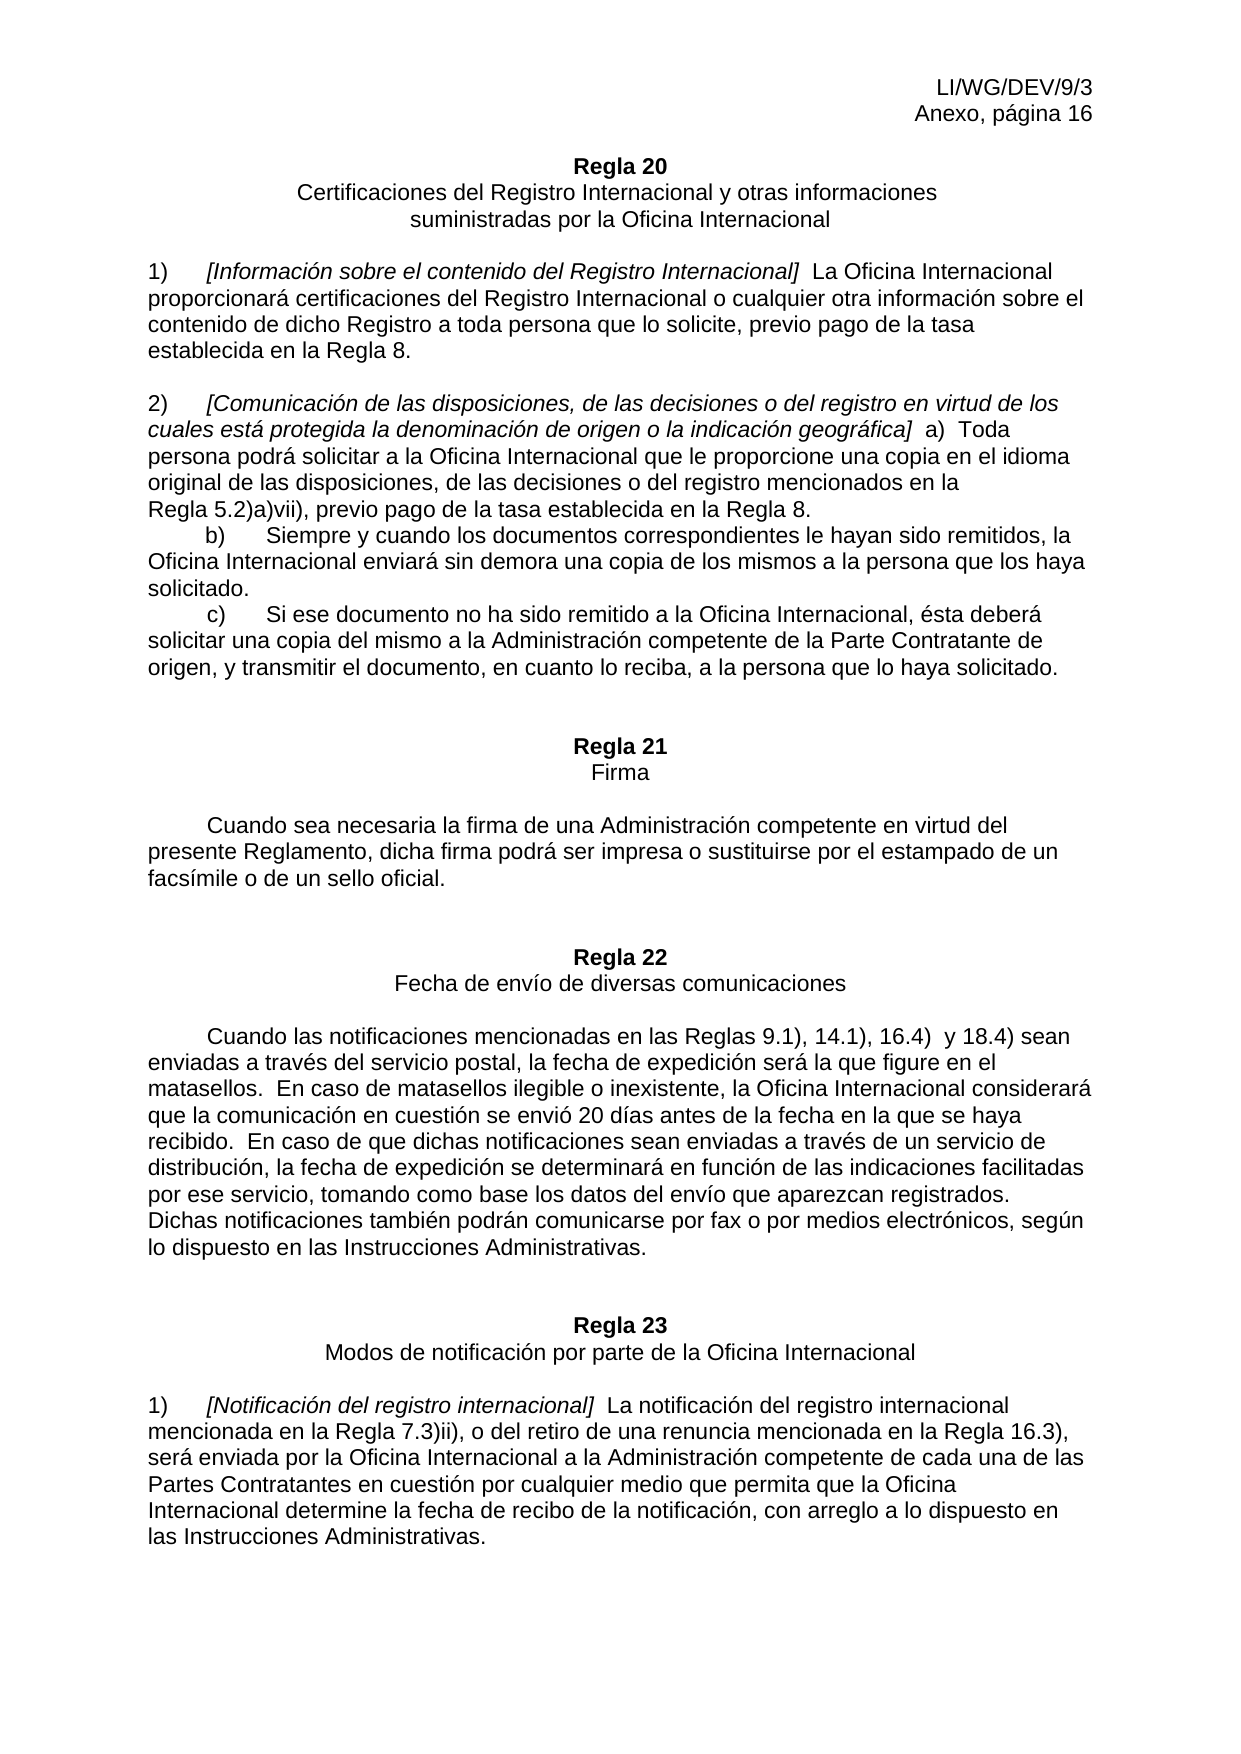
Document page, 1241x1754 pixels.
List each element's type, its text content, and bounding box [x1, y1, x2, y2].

text Regla 20 Certificaciones del Registro Internacional y otras informaciones suministradas por la Oficina Internacional [148, 153, 1093, 232]
text Regla 22 Fecha de envío de diversas comunicaciones [148, 943, 1093, 996]
text 2) [Comunicación de las disposiciones, de las decisiones o del registro en virtud de los cuales está protegida la denominación de origen o la indicación geográfica] a) Toda persona podrá solicitar a la Oficina Internacional que le proporcione una copia en el idioma original de las disposiciones, de las decisiones o del registro mencionados en la Regla 5.2)a)vii), previo pago de la tasa establecida en la Regla 8. [148, 390, 1093, 522]
text Cuando sea necesaria la firma de una Administración competente en virtud del presente Reglamento, dicha firma podrá ser impresa o sustituirse por el estampado de un facsímile o de un sello oficial. [148, 812, 1093, 891]
text Cuando las notificaciones mencionadas en las Reglas 9.1), 14.1), 16.4) y 18.4) sean enviadas a través del servicio postal, la fecha de expedición será la que figure en el matasellos. En caso de matasellos ilegible o inexistente, la Oficina Internacional considerará que la comunicación en cuestión se envió 20 días antes de la fecha en la que se haya recibido. En caso de que dichas notificaciones sean enviadas a través de un servicio de distribución, la fecha de expedición se determinará en función de las indicaciones facilitadas por ese servicio, tomando como base los datos del envío que aparezcan registrados. Dichas notificaciones también podrán comunicarse por fax o por medios electrónicos, según lo dispuesto en las Instrucciones Administrativas. [148, 1023, 1093, 1260]
text Regla 21 Firma [148, 733, 1093, 785]
text 1) [Notificación del registro internacional] La notificación del registro internacional mencionada en la Regla 7.3)ii), o del retiro de una renuncia mencionada en la Regla 16.3), será enviada por la Oficina Internacional a la Administración competente de cada una de las Partes Contratantes en cuestión por cualquier medio que permita que la Oficina Internacional determine la fecha de recibo de la notificación, con arreglo a lo dispuesto en las Instrucciones Administrativas. [148, 1392, 1093, 1550]
text Regla 23 Modos de notificación por parte de la Oficina Internacional [148, 1312, 1093, 1365]
text 1) [Información sobre el contenido del Registro Internacional] La Oficina Internacional proporcionará certificaciones del Registro Internacional o cualquier otra información sobre el contenido de dicho Registro a toda persona que lo solicite, previo pago de la tasa establecida en la Regla 8. [148, 258, 1093, 364]
text b) Siempre y cuando los documentos correspondientes le hayan sido remitidos, la Oficina Internacional enviará sin demora una copia de los mismos a la persona que los haya solicitado. [148, 522, 1093, 601]
text c) Si ese documento no ha sido remitido a la Oficina Internacional, ésta deberá solicitar una copia del mismo a la Administración competente de la Parte Contratante de origen, y transmitir el documento, en cuanto lo reciba, a la persona que lo haya solicitado. [148, 601, 1093, 680]
